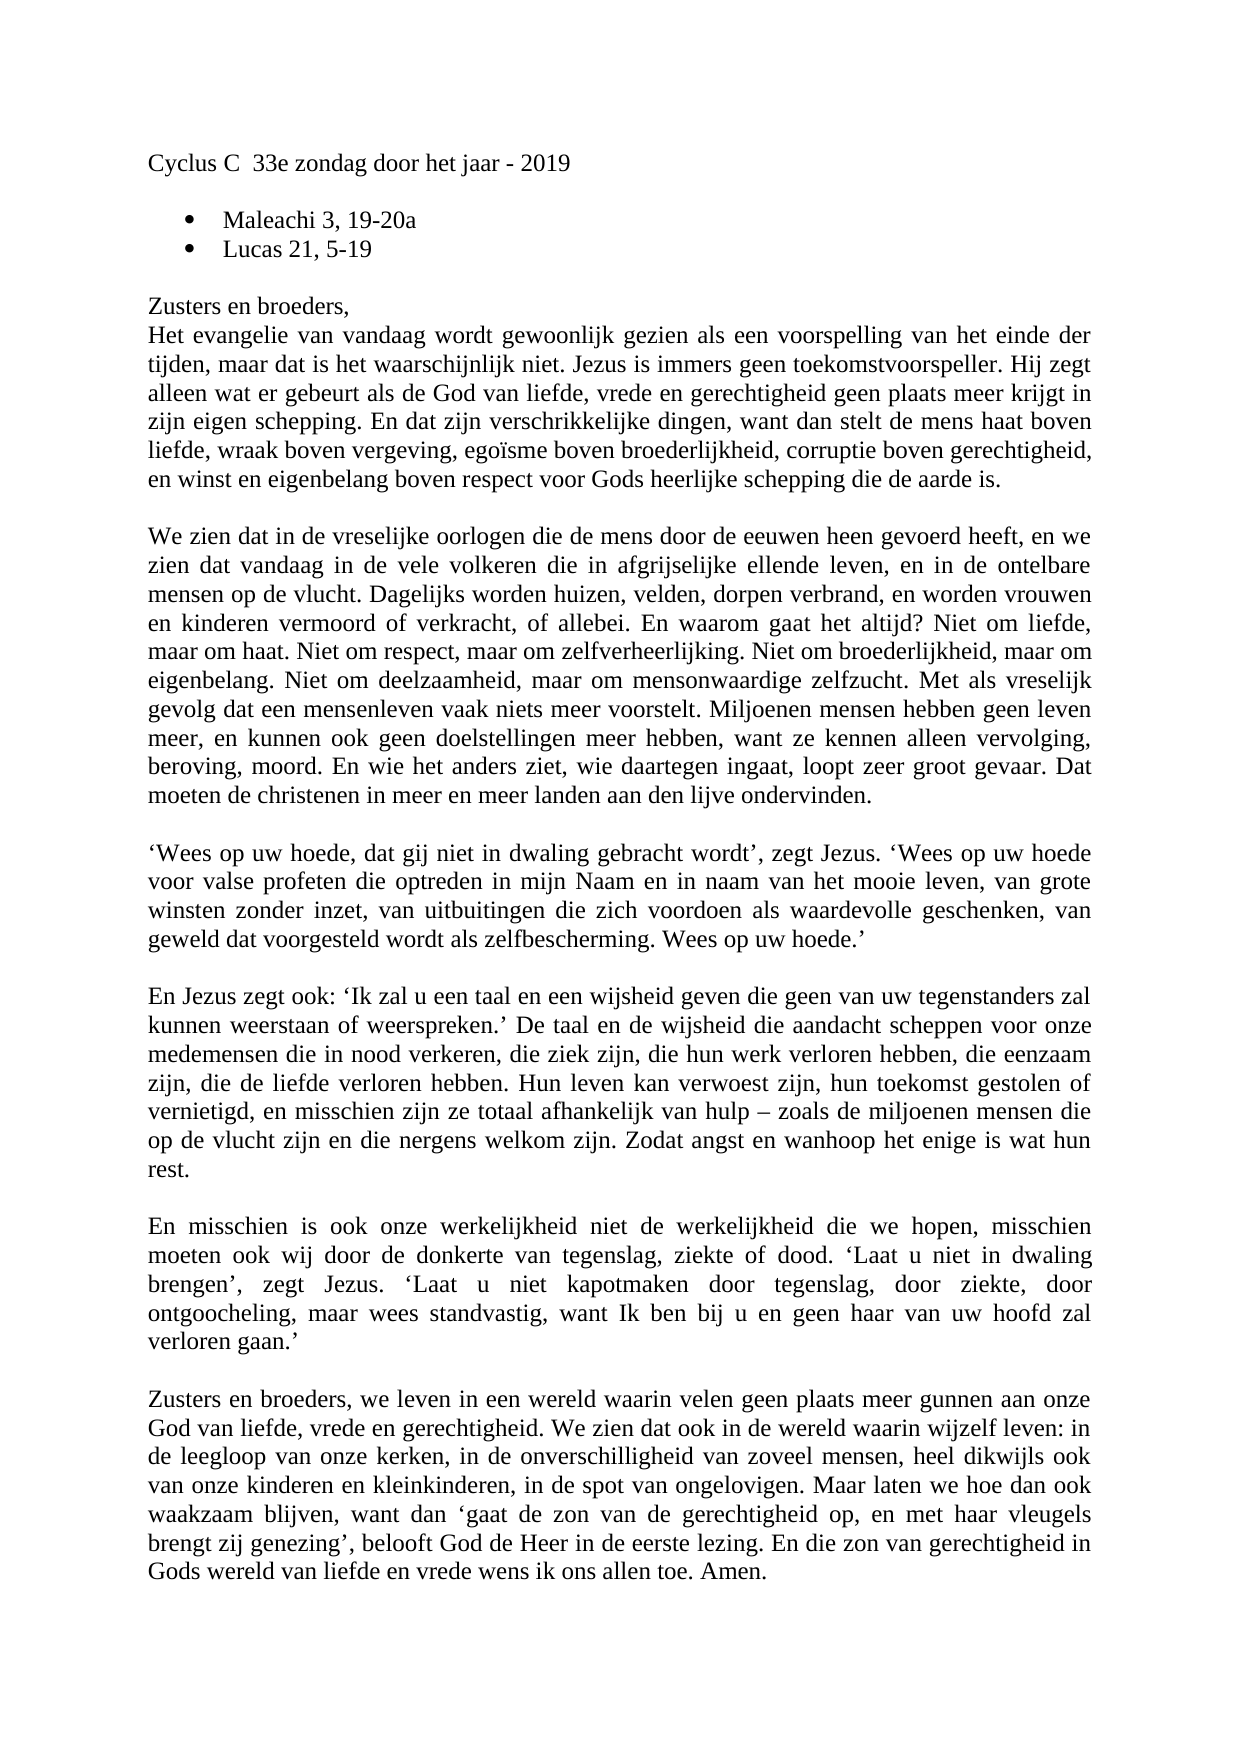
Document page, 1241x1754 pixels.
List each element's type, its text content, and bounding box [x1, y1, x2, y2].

text Zusters en broeders, we leven in een wereld waarin velen geen plaats meer gunnen aan onze God van liefde, vrede en gerechtigheid. We zien dat ook in de wereld waarin wijzelf leven: in de leegloop van onze kerken, in de onverschilligheid van zoveel mensen, heel dikwijls ook van onze kinderen en kleinkinderen, in de spot van ongelovigen. Maar laten we hoe dan ook waakzaam blijven, want dan ‘gaat de zon van de gerechtigheid op, en met haar vleugels brengt zij genezing’, belooft God de Heer in de eerste lezing. En die zon van gerechtigheid in Gods wereld van liefde en vrede wens ik ons allen toe. Amen. [148, 1384, 1093, 1585]
text En Jezus zegt ook: ‘Ik zal u een taal en een wijsheid geven die geen van uw tegenstanders zal kunnen weerstaan of weerspreken.’ De taal en de wijsheid die aandacht scheppen voor onze medemensen die in nood verkeren, die ziek zijn, die hun werk verloren hebben, die eenzaam zijn, die de liefde verloren hebben. Hun leven kan verwoest zijn, hun toekomst gestolen of vernietigd, en misschien zijn ze totaal afhankelijk van hulp – zoals de miljoenen mensen die op de vlucht zijn en die nergens welkom zijn. Zodat angst en wanhoop het enige is wat hun rest. [148, 981, 1093, 1183]
text Cyclus C 33e zondag door het jaar - 2019 [148, 148, 1093, 176]
text ‘Wees op uw hoede, dat gij niet in dwaling gebracht wordt’, zegt Jezus. ‘Wees op uw hoede voor valse profeten die optreden in mijn Naam en in naam van het mooie leven, van grote winsten zonder inzet, van uitbuitingen die zich voordoen als waardevolle geschenken, van geweld dat voorgesteld wordt als zelfbescherming. Wees op uw hoede.’ [148, 838, 1093, 953]
text En misschien is ook onze werkelijkheid niet de werkelijkheid die we hopen, misschien moeten ook wij door de donkerte van tegenslag, ziekte of dood. ‘Laat u niet in dwaling brengen’, zegt Jezus. ‘Laat u niet kapotmaken door tegenslag, door ziekte, door ontgoocheling, maar wees standvastig, want Ik ben bij u en geen haar van uw hoofd zal verloren gaan.’ [148, 1211, 1093, 1355]
text Het evangelie van vandaag wordt gewoonlijk gezien als een voorspelling van het einde der tijden, maar dat is het waarschijnlijk niet. Jezus is immers geen toekomstvoorspeller. Hij zegt alleen wat er gebeurt als de God van liefde, vrede en gerechtigheid geen plaats meer krijgt in zijn eigen schepping. En dat zijn verschrikkelijke dingen, want dan stelt de mens haat boven liefde, wraak boven vergeving, egoïsme boven broederlijkheid, corruptie boven gerechtigheid, en winst en eigenbelang boven respect voor Gods heerlijke schepping die de aarde is. [148, 320, 1093, 493]
list Lucas 21, 5-19 [185, 234, 1093, 263]
text We zien dat in de vreselijke oorlogen die de mens door de eeuwen heen gevoerd heeft, en we zien dat vandaag in de vele volkeren die in afgrijselijke ellende leven, en in de ontelbare mensen op de vlucht. Dagelijks worden huizen, velden, dorpen verbrand, en worden vrouwen en kinderen vermoord of verkracht, of allebei. En waarom gaat het altijd? Niet om liefde, maar om haat. Niet om respect, maar om zelfverheerlijking. Niet om broederlijkheid, maar om eigenbelang. Niet om deelzaamheid, maar om mensonwaardige zelfzucht. Met als vreselijk gevolg dat een mensenleven vaak niets meer voorstelt. Miljoenen mensen hebben geen leven meer, en kunnen ook geen doelstellingen meer hebben, want ze kennen alleen vervolging, beroving, moord. En wie het anders ziet, wie daartegen ingaat, loopt zeer groot gevaar. Dat moeten de christenen in meer en meer landen aan den lijve ondervinden. [148, 521, 1093, 809]
text Zusters en broeders, [148, 291, 1093, 320]
list Maleachi 3, 19-20a [185, 205, 1093, 234]
